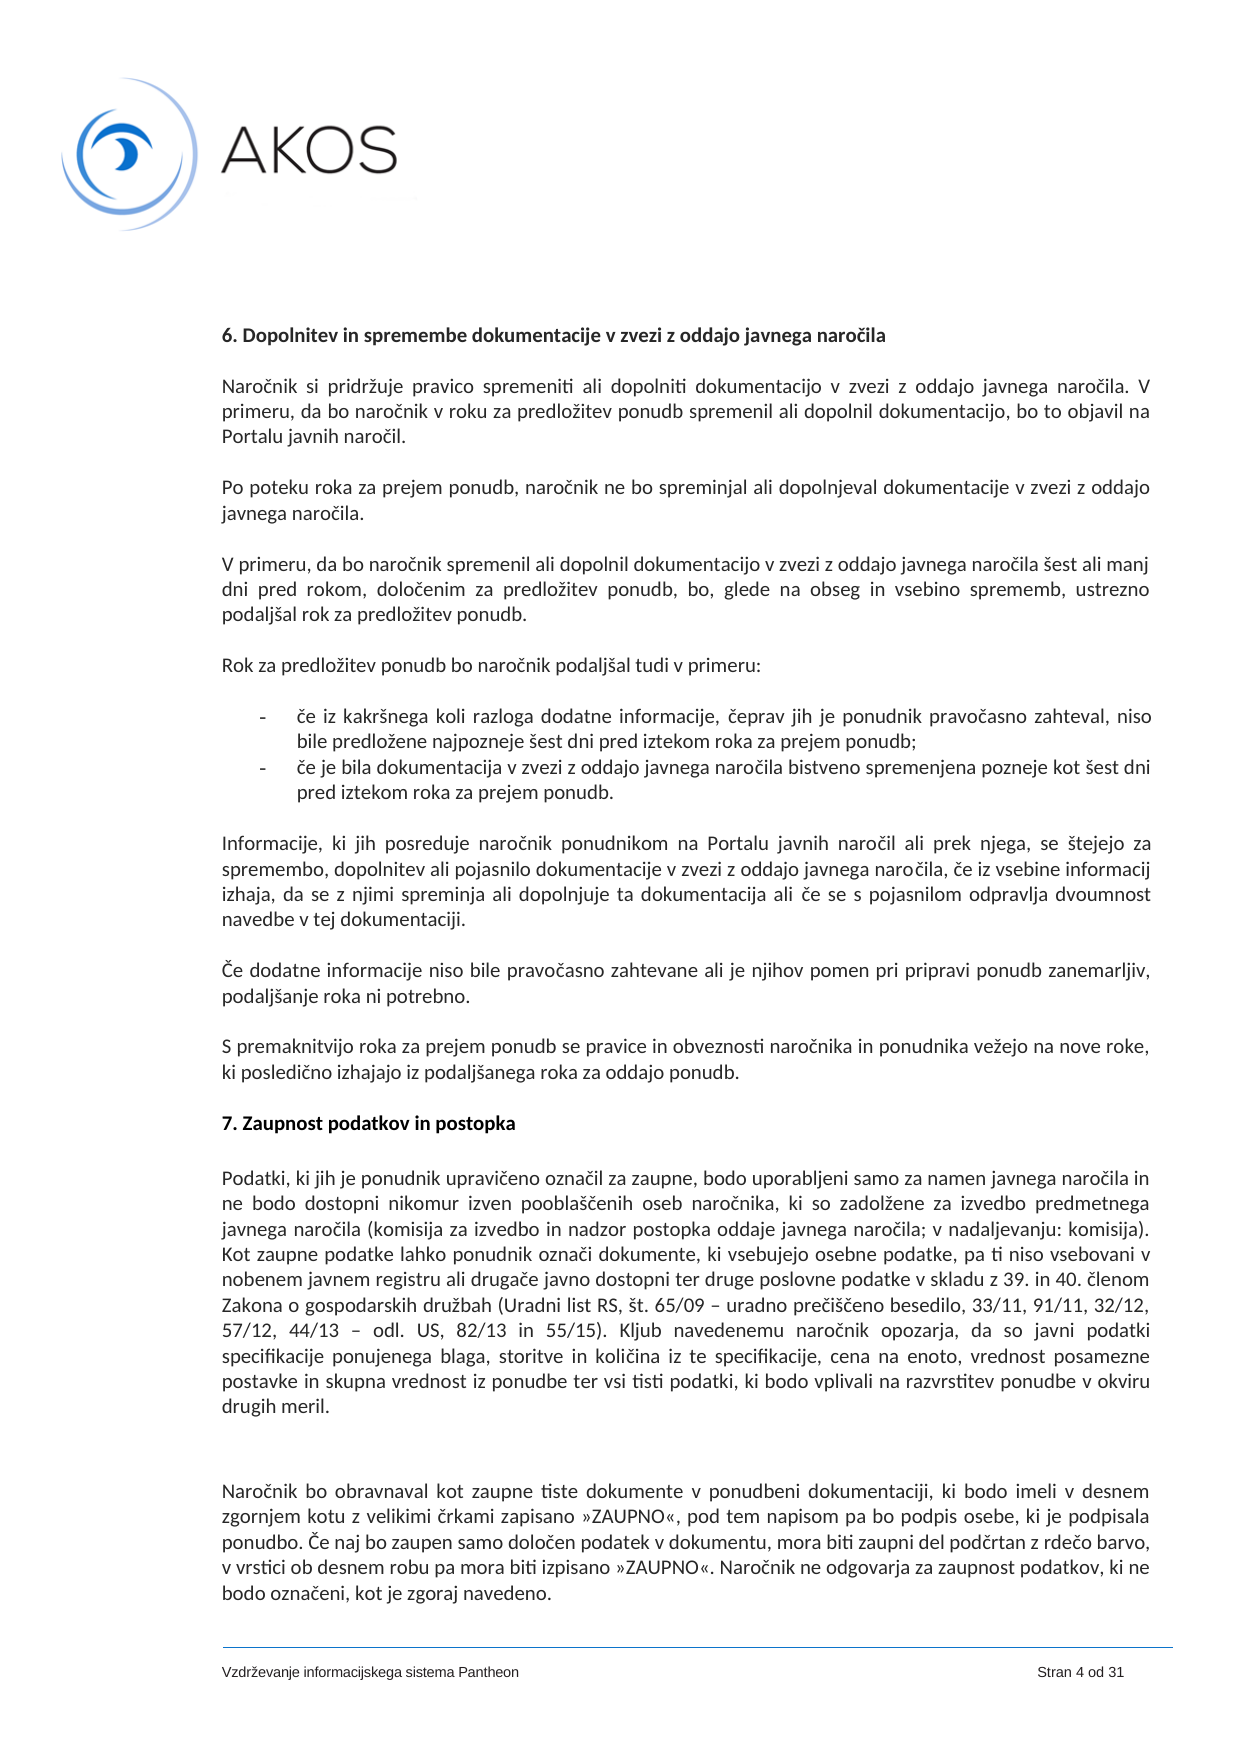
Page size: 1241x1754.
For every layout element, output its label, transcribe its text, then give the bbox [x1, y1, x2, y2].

text Naročnik si pridržuje pravico spremeniti ali dopolniti dokumentacijo v zvezi z oddajo javnega naročila. V primeru, da bo naročnik v roku za predložitev ponudb spremenil ali dopolnil dokumentacijo, bo to objavil na Portalu javnih naročil. [222, 373, 1152, 449]
list če iz kakršnega koli razloga dodatne informacije, čeprav jih je ponudnik pravočasno zahteval, niso bile predložene najpozneje šest dni pred iztekom roka za prejem ponudb; [259, 703, 1152, 754]
text Rok za predložitev ponudb bo naročnik podaljšal tudi v primeru: [222, 652, 1152, 678]
text Informacije, ki jih posreduje naročnik ponudnikom na Portalu javnih naročil ali prek njega, se štejejo za spremembo, dopolnitev ali pojasnilo dokumentacije v zvezi z oddajo javnega naročila, če iz vsebine informacij izhaja, da se z njimi spreminja ali dopolnjuje ta dokumentacija ali če se s pojasnilom odpravlja dvoumnost navedbe v tej dokumentaciji. [222, 830, 1152, 932]
text 6. Dopolnitev in spremembe dokumentacije v zvezi z oddajo javnega naročila [222, 322, 1152, 347]
subtitle Podatki, ki jih je ponudnik upravičeno označil za zaupne, bodo uporabljeni samo za namen javnega naročila in ne bodo dostopni nikomur izven pooblaščenih oseb naročnika, ki so zadolžene za izvedbo predmetnega javnega naročila (komisija za izvedbo in nadzor postopka oddaje javnega naročila; v nadaljevanju: komisija). Kot zaupne podatke lahko ponudnik označi dokumente, ki vsebujejo osebne podatke, pa ti niso vsebovani v nobenem javnem registru ali drugače javno dostopni ter druge poslovne podatke v skladu z 39. in 40. členom Zakona o gospodarskih družbah (Uradni list RS, št. 65/09 – uradno prečiščeno besedilo, 33/11, 91/11, 32/12, 57/12, 44/13 – odl. US, 82/13 in 55/15). Kljub navedenemu naročnik opozarja, da so javni podatki specifikacije ponujenega blaga, storitve in količina iz te specifikacije, cena na enoto, vrednost posamezne postavke in skupna vrednost iz ponudbe ter vsi tisti podatki, ki bodo vplivali na razvrstitev ponudbe v okviru drugih meril. [222, 1165, 1152, 1419]
text S premaknitvijo roka za prejem ponudb se pravice in obveznosti naročnika in ponudnika vežejo na nove roke, ki posledično izhajajo iz podaljšanega roka za oddajo ponudb. [222, 1034, 1152, 1084]
list če je bila dokumentacija v zvezi z oddajo javnega naročila bistveno spremenjena pozneje kot šest dni pred iztekom roka za prejem ponudb. [259, 754, 1152, 805]
subtitle Naročnik bo obravnaval kot zaupne tiste dokumente v ponudbeni dokumentaciji, ki bodo imeli v desnem zgornjem kotu z velikimi črkami zapisano »ZAUPNO«, pod tem napisom pa bo podpis osebe, ki je podpisala ponudbo. Če naj bo zaupen samo določen podatek v dokumentu, mora biti zaupni del podčrtan z rdečo barvo, v vrstici ob desnem robu pa mora biti izpisano »ZAUPNO«. Naročnik ne odgovarja za zaupnost podatkov, ki ne bodo označeni, kot je zgoraj navedeno. [222, 1478, 1152, 1605]
text Če dodatne informacije niso bile pravočasno zahtevane ali je njihov pomen pri pripravi ponudb zanemarljiv, podaljšanje roka ni potrebno. [222, 957, 1152, 1008]
picture [59, 73, 421, 235]
text V primeru, da bo naročnik spremenil ali dopolnil dokumentacijo v zvezi z oddajo javnega naročila šest ali manj dni pred rokom, določenim za predložitev ponudb, bo, glede na obseg in vsebino sprememb, ustrezno podaljšal rok za predložitev ponudb. [222, 551, 1152, 627]
text 7. Zaupnost podatkov in postopka [222, 1110, 1152, 1135]
text Po poteku roka za prejem ponudb, naročnik ne bo spreminjal ali dopolnjeval dokumentacije v zvezi z oddajo javnega naročila. [222, 474, 1152, 525]
